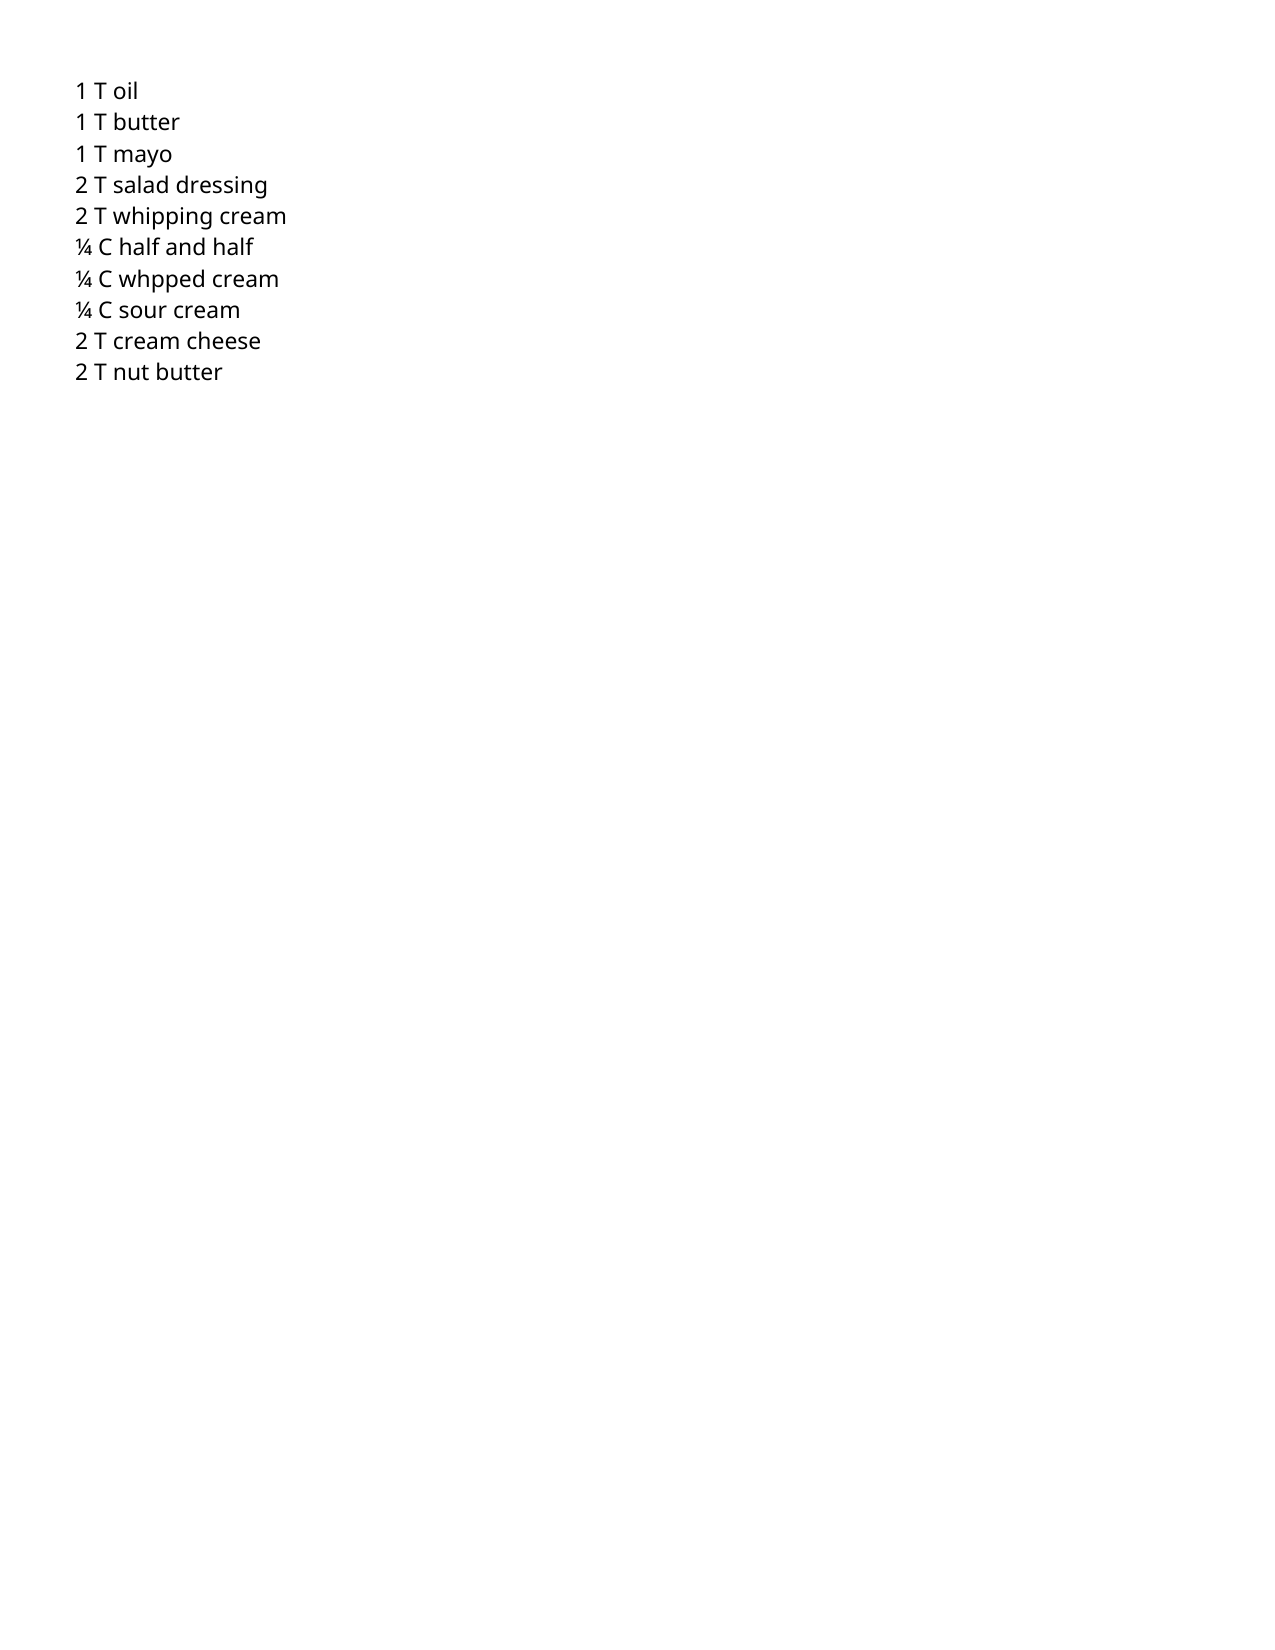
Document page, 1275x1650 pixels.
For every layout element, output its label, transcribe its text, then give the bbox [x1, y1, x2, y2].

text 1 T oil [75, 75, 400, 106]
text ¼ C sour cream [75, 294, 400, 325]
text 2 T salad dressing [75, 169, 400, 200]
text 1 T butter [75, 106, 400, 137]
text ¼ C half and half [75, 231, 400, 262]
text 1 T mayo [75, 137, 400, 169]
text 2 T cream cheese [75, 325, 400, 356]
text 2 T nut butter [75, 356, 400, 387]
text ¼ C whpped cream [75, 262, 400, 294]
text 2 T whipping cream [75, 200, 400, 231]
